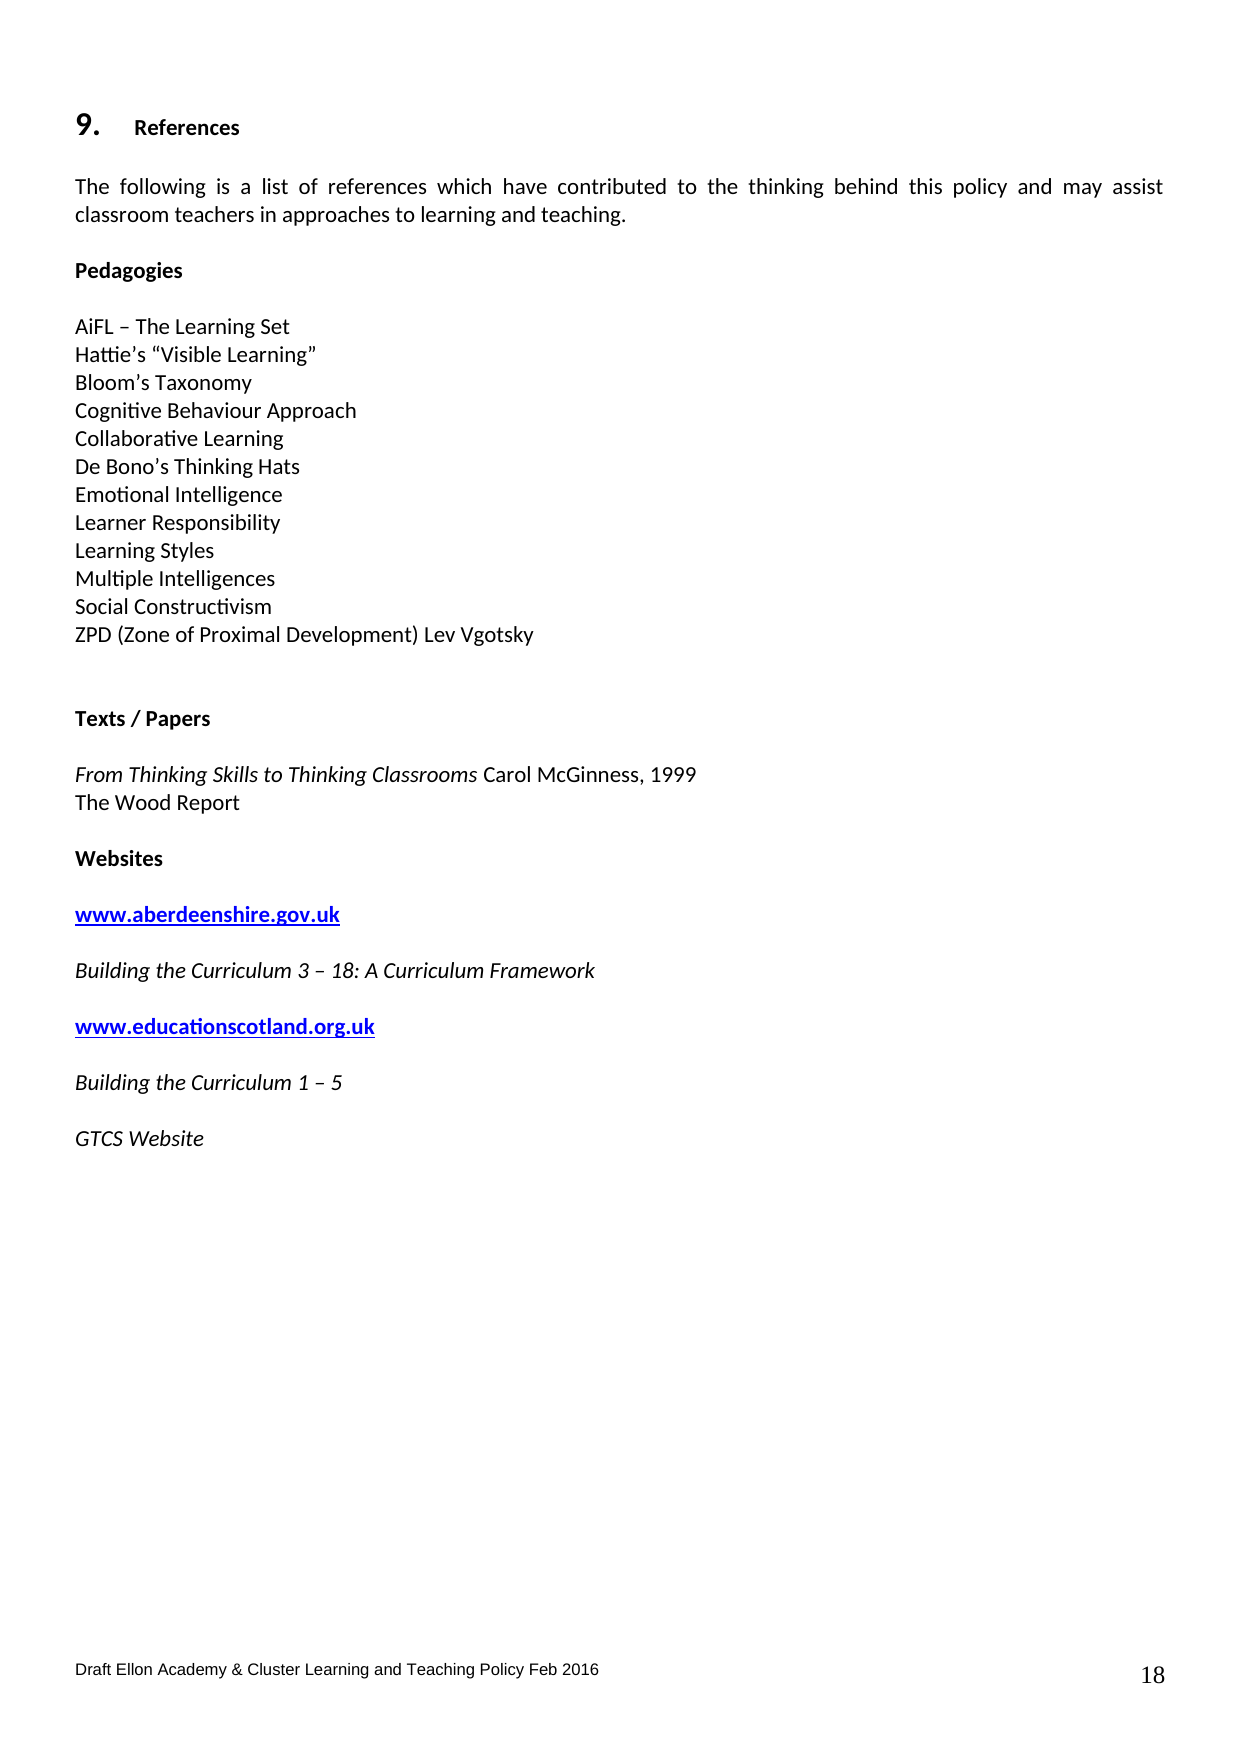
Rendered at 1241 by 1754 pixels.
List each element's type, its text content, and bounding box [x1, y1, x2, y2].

text Texts / Papers [75, 704, 1165, 732]
text Building the Curriculum 1 – 5 [75, 1068, 1165, 1096]
text Social Constructivism [75, 592, 1165, 620]
text www.educationscotland.org.uk [75, 1012, 1165, 1040]
text Websites [75, 844, 1165, 872]
text www.aberdeenshire.gov.uk [75, 900, 1165, 928]
text De Bono’s Thinking Hats [75, 452, 1165, 480]
text Learning Styles [75, 536, 1165, 564]
text Learner Responsibility [75, 508, 1165, 536]
text Emotional Intelligence [75, 480, 1165, 508]
text Cognitive Behaviour Approach [75, 396, 1165, 424]
text GTCS Website [75, 1124, 1165, 1152]
text From Thinking Skills to Thinking Classrooms Carol McGinness, 1999 [75, 760, 1165, 788]
list References [75, 103, 1165, 144]
text Pedagogies [75, 256, 1165, 284]
text Bloom’s Taxonomy [75, 368, 1165, 396]
text Hattie’s “Visible Learning” [75, 340, 1165, 368]
text Building the Curriculum 3 – 18: A Curriculum Framework [75, 956, 1165, 984]
text Collaborative Learning [75, 424, 1165, 452]
text ZPD (Zone of Proximal Development) Lev Vgotsky [75, 620, 1165, 648]
text The following is a list of references which have contributed to the thinking behind this policy and may assist classroom teachers in approaches to learning and teaching. [75, 172, 1165, 228]
text AiFL – The Learning Set [75, 312, 1165, 340]
text Multiple Intelligences [75, 564, 1165, 592]
text The Wood Report [75, 788, 1165, 816]
